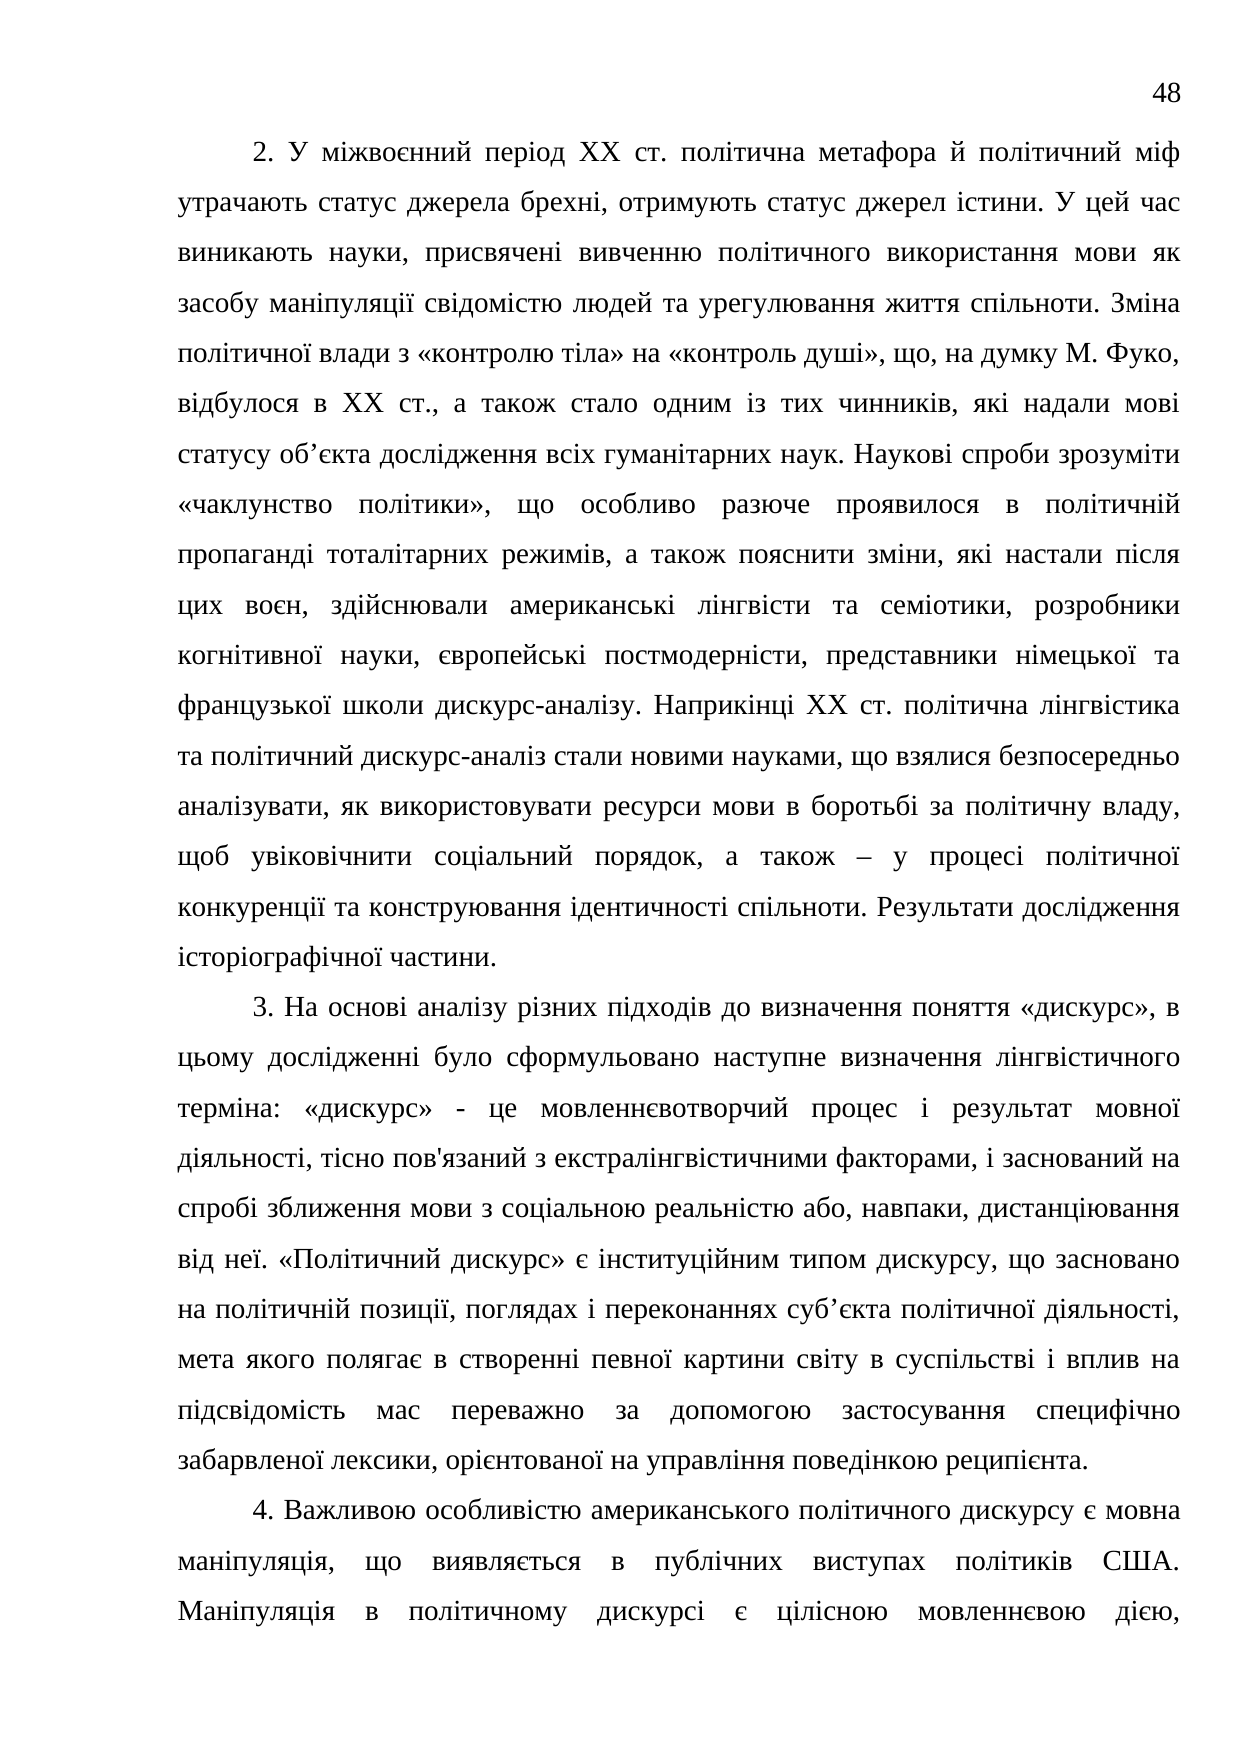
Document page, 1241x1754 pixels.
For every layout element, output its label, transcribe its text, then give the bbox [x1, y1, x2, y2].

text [177, 1492, 1181, 1627]
text 3. На основі аналізу різних підходів до визначення поняття «дискурс», в цьому дослідженні було сформульовано наступне визначення лінгвістичного терміна: «дискурс» - це мовленнєвотворчий процес і результат мовної діяльності, тісно пов'язаний з екстралінгвістичними факторами, і заснований на спробі зближення мови з соціальною реальністю або, навпаки, дистанціювання від неї. «Політичний дискурс» є інституційним типом дискурсу, що засновано на політичній позиції, поглядах і переконаннях суб’єкта політичної діяльності, мета якого полягає в створенні певної картини світу в суспільстві і вплив на підсвідомість мас переважно за допомогою застосування специфічно забарвленої лексики, орієнтованої на управління поведінкою реципієнта. [177, 989, 1181, 1476]
text 2. У міжвоєнний період ХХ ст. політична метафора й політичний міф утрачають статус джерела брехні, отримують статус джерел істини. У цей час виникають науки, присвячені вивченню політичного використання мови як засобу маніпуляції свідомістю людей та урегулювання життя спільноти. Зміна політичної влади з «контролю тіла» на «контроль душі», що, на думку М. Фуко, відбулося в ХХ ст., а також стало одним із тих чинників, які надали мові статусу об’єкта дослідження всіх гуманітарних наук. Наукові спроби зрозуміти «чаклунство політики», що особливо разюче проявилося в політичній пропаганді тоталітарних режимів, а також пояснити зміни, які настали після цих воєн, здійснювали американські лінгвісти та семіотики, розробники когнітивної науки, європейські постмодерністи, представники німецької та французької школи дискурс-аналізу. Наприкінці ХХ ст. політична лінгвістика та політичний дискурс-аналіз стали новими науками, що взялися безпосередньо аналізувати, як використовувати ресурси мови в боротьбі за політичну владу, щоб увіковічнити соціальний порядок, а також – у процесі політичної конкуренції та конструювання ідентичності спільноти. Результати дослідження історіографічної частини. [177, 134, 1181, 972]
